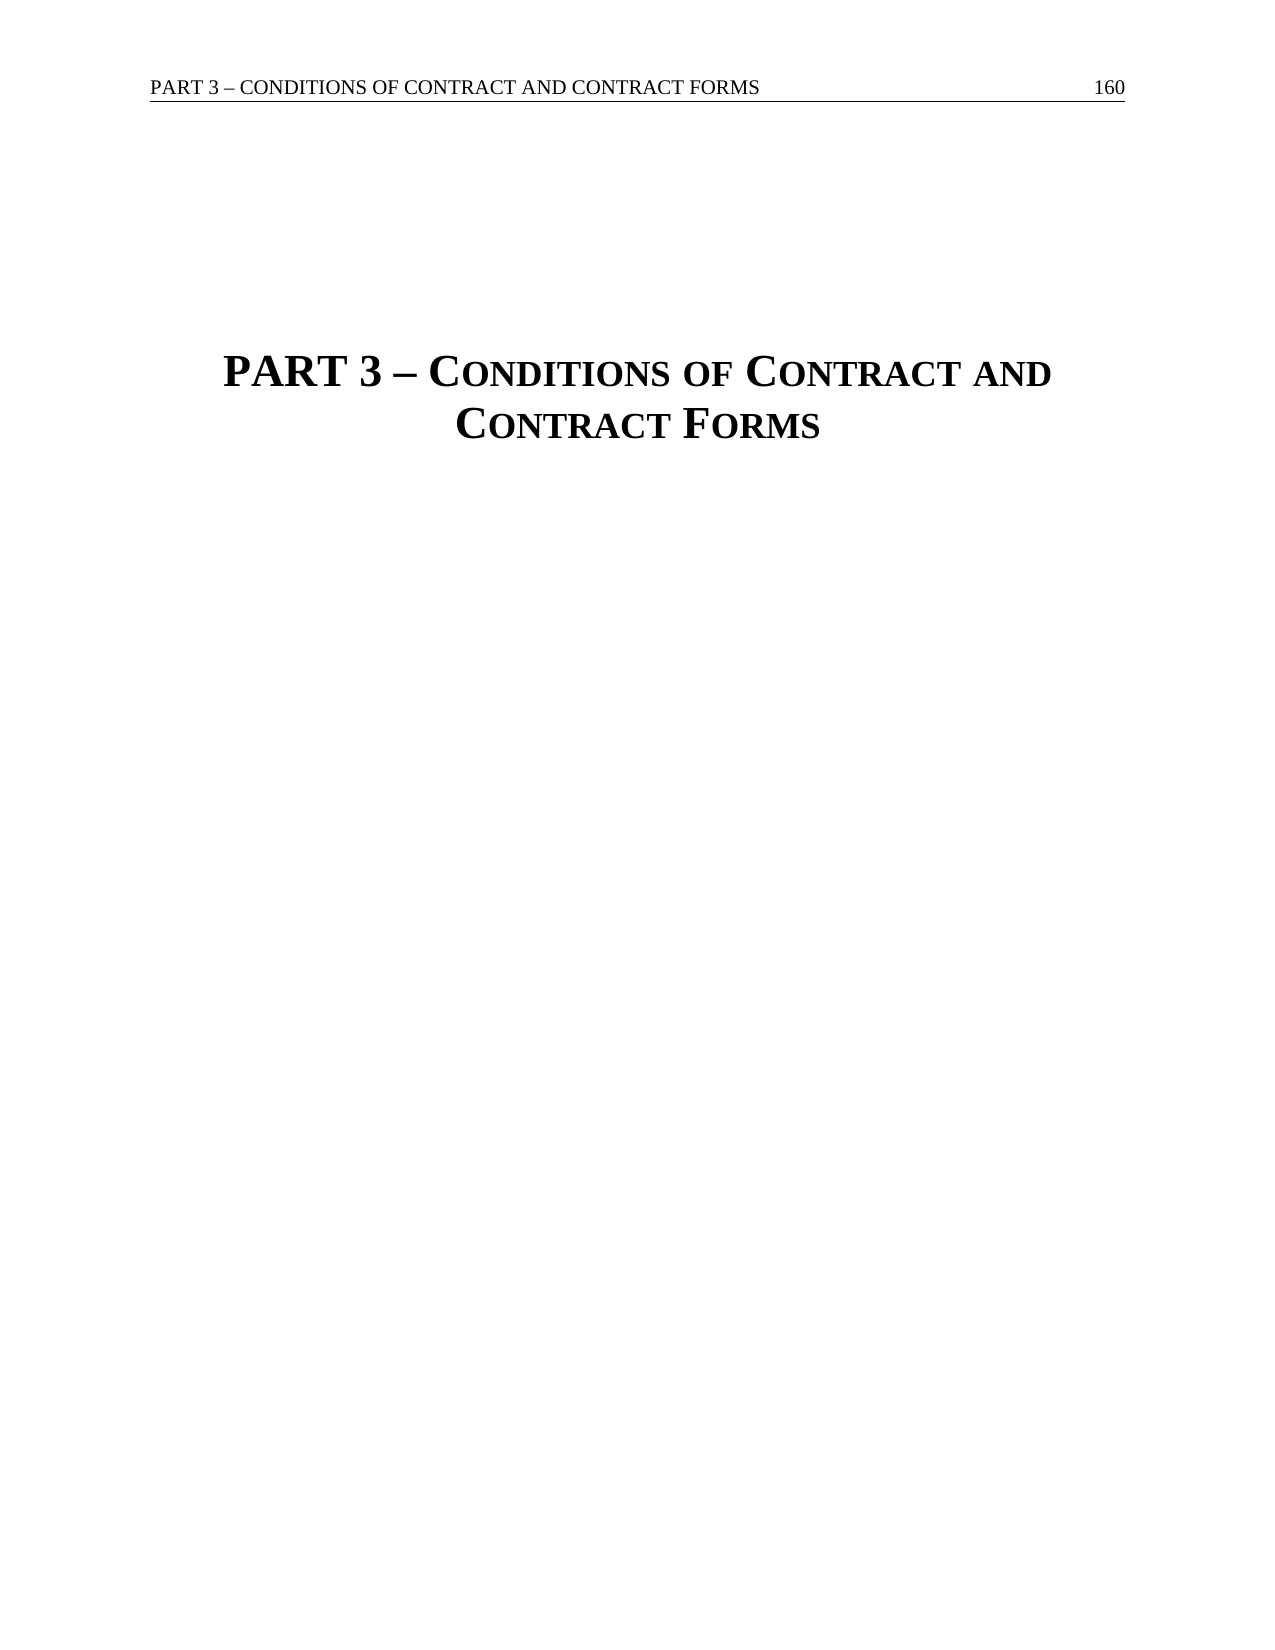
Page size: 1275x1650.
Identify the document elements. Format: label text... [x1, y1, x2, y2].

text PART 3 – Conditions of Contract and Contract Forms [150, 343, 1125, 448]
